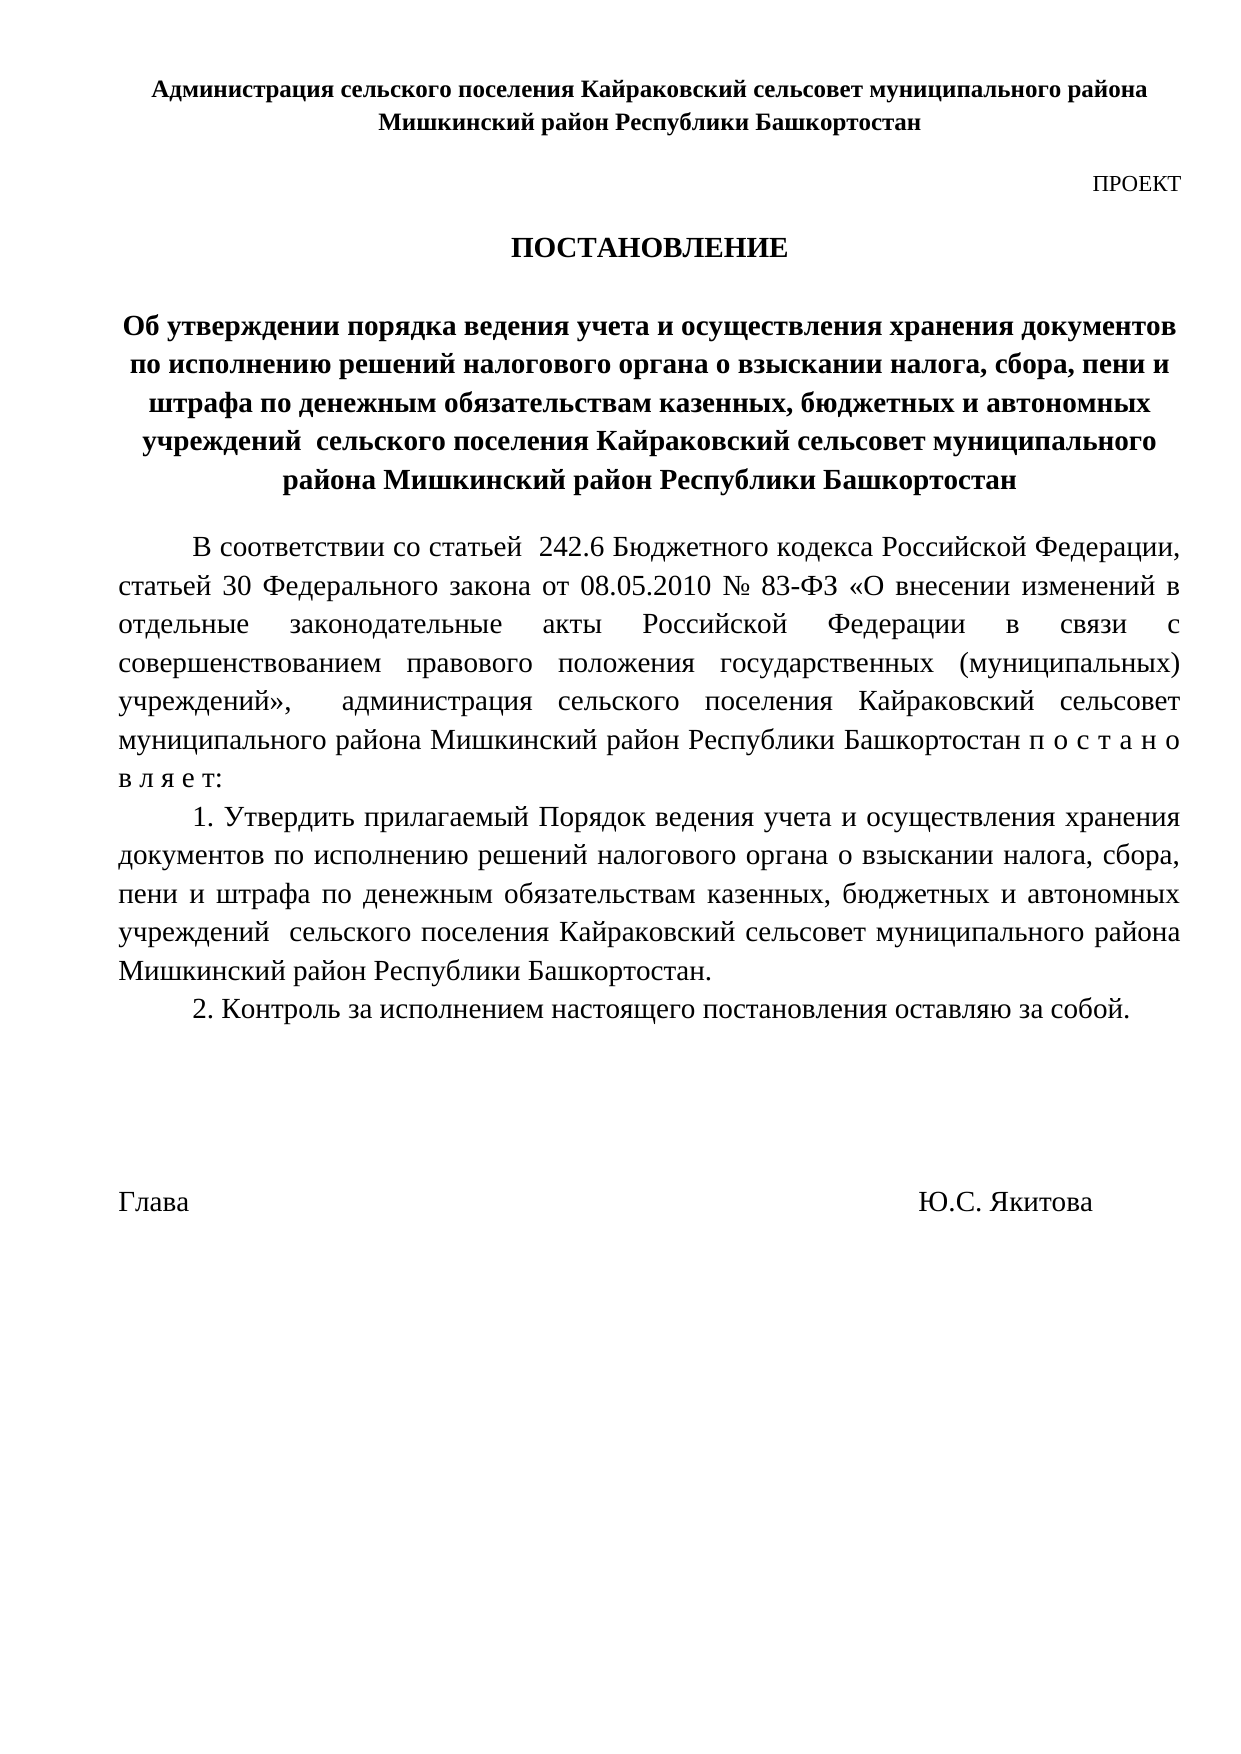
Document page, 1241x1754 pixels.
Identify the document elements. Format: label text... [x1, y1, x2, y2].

text В соответствии со статьей 242.6 Бюджетного кодекса Российской Федерации, статьей 30 Федерального закона от 08.05.2010 № 83-ФЗ «О внесении изменений в отдельные законодательные акты Российской Федерации в связи с совершенствованием правового положения государственных (муниципальных) учреждений», администрация сельского поселения Кайраковский сельсовет муниципального района Мишкинский район Республики Башкортостан п о с т а н о в л я е т: [118, 529, 1181, 794]
text 2. Контроль за исполнением настоящего постановления оставляю за собой. [118, 992, 1181, 1025]
text ПОСТАНОВЛЕНИЕ [118, 231, 1181, 264]
text Об утверждении порядка ведения учета и осуществления хранения документов по исполнению решений налогового органа о взыскании налога, сбора, пени и штрафа по денежным обязательствам казенных, бюджетных и автономных учреждений сельского поселения Кайраковский сельсовет муниципального района Мишкинский район Республики Башкортостан [118, 308, 1181, 495]
text Администрация сельского поселения Кайраковский сельсовет муниципального района [118, 74, 1181, 103]
text Глава Ю.С. Якитова [118, 1184, 1181, 1218]
text Мишкинский район Республики Башкортостан [118, 107, 1181, 136]
text ПРОЕКТ [118, 170, 1181, 196]
text 1. Утвердить прилагаемый Порядок ведения учета и осуществления хранения документов по исполнению решений налогового органа о взыскании налога, сбора, пени и штрафа по денежным обязательствам казенных, бюджетных и автономных учреждений сельского поселения Кайраковский сельсовет муниципального района Мишкинский район Республики Башкортостан. [118, 799, 1181, 987]
